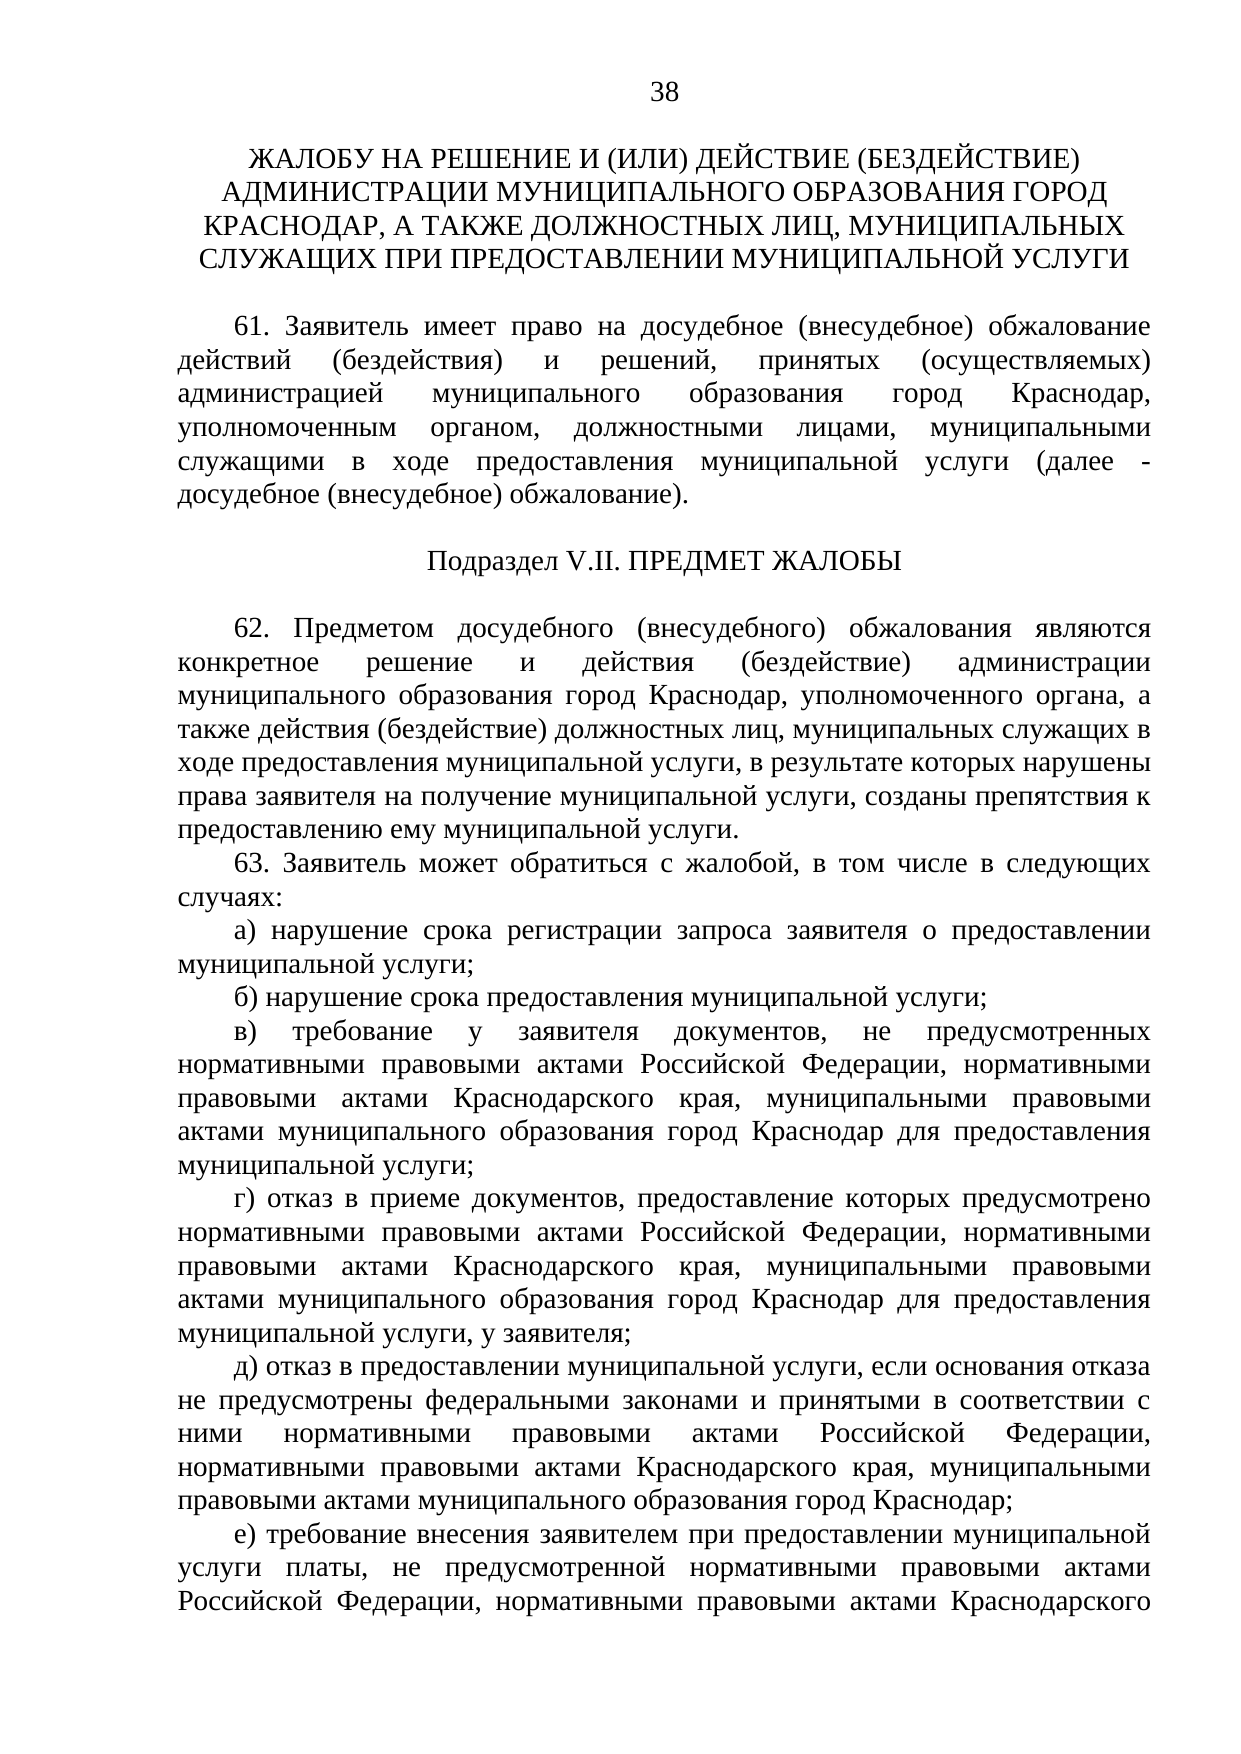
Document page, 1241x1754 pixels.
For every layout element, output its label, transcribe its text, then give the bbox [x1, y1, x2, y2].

text в) требование у заявителя документов, не предусмотренных нормативными правовыми актами Российской Федерации, нормативными правовыми актами Краснодарского края, муниципальными правовыми актами муниципального образования город Краснодар для предоставления муниципальной услуги; [177, 1013, 1152, 1181]
text д) отказ в предоставлении муниципальной услуги, если основания отказа не предусмотрены федеральными законами и принятыми в соответствии с ними нормативными правовыми актами Российской Федерации, нормативными правовыми актами Краснодарского края, муниципальными правовыми актами муниципального образования город Краснодар; [177, 1348, 1152, 1516]
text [177, 1516, 1152, 1617]
text Подраздел V.II. ПРЕДМЕТ ЖАЛОБЫ [177, 543, 1152, 577]
text 61. Заявитель имеет право на досудебное (внесудебное) обжалование действий (бездействия) и решений, принятых (осуществляемых) администрацией муниципального образования город Краснодар, уполномоченным органом, должностными лицами, муниципальными служащими в ходе предоставления муниципальной услуги (далее - досудебное (внесудебное) обжалование). [177, 308, 1152, 510]
text а) нарушение срока регистрации запроса заявителя о предоставлении муниципальной услуги; [177, 912, 1152, 979]
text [177, 141, 1152, 208]
text г) отказ в приеме документов, предоставление которых предусмотрено нормативными правовыми актами Российской Федерации, нормативными правовыми актами Краснодарского края, муниципальными правовыми актами муниципального образования город Краснодар для предоставления муниципальной услуги, у заявителя; [177, 1181, 1152, 1348]
text КРАСНОДАР, А ТАКЖЕ ДОЛЖНОСТНЫХ ЛИЦ, МУНИЦИПАЛЬНЫХ СЛУЖАЩИХ ПРИ ПРЕДОСТАВЛЕНИИ МУНИЦИПАЛЬНОЙ УСЛУГИ [177, 208, 1152, 275]
text 62. Предметом досудебного (внесудебного) обжалования являются конкретное решение и действия (бездействие) администрации муниципального образования город Краснодар, уполномоченного органа, а также действия (бездействие) должностных лиц, муниципальных служащих в ходе предоставления муниципальной услуги, в результате которых нарушены права заявителя на получение муниципальной услуги, созданы препятствия к предоставлению ему муниципальной услуги. [177, 610, 1152, 845]
text б) нарушение срока предоставления муниципальной услуги; [177, 979, 1152, 1013]
text 63. Заявитель может обратиться с жалобой, в том числе в следующих случаях: [177, 845, 1152, 912]
